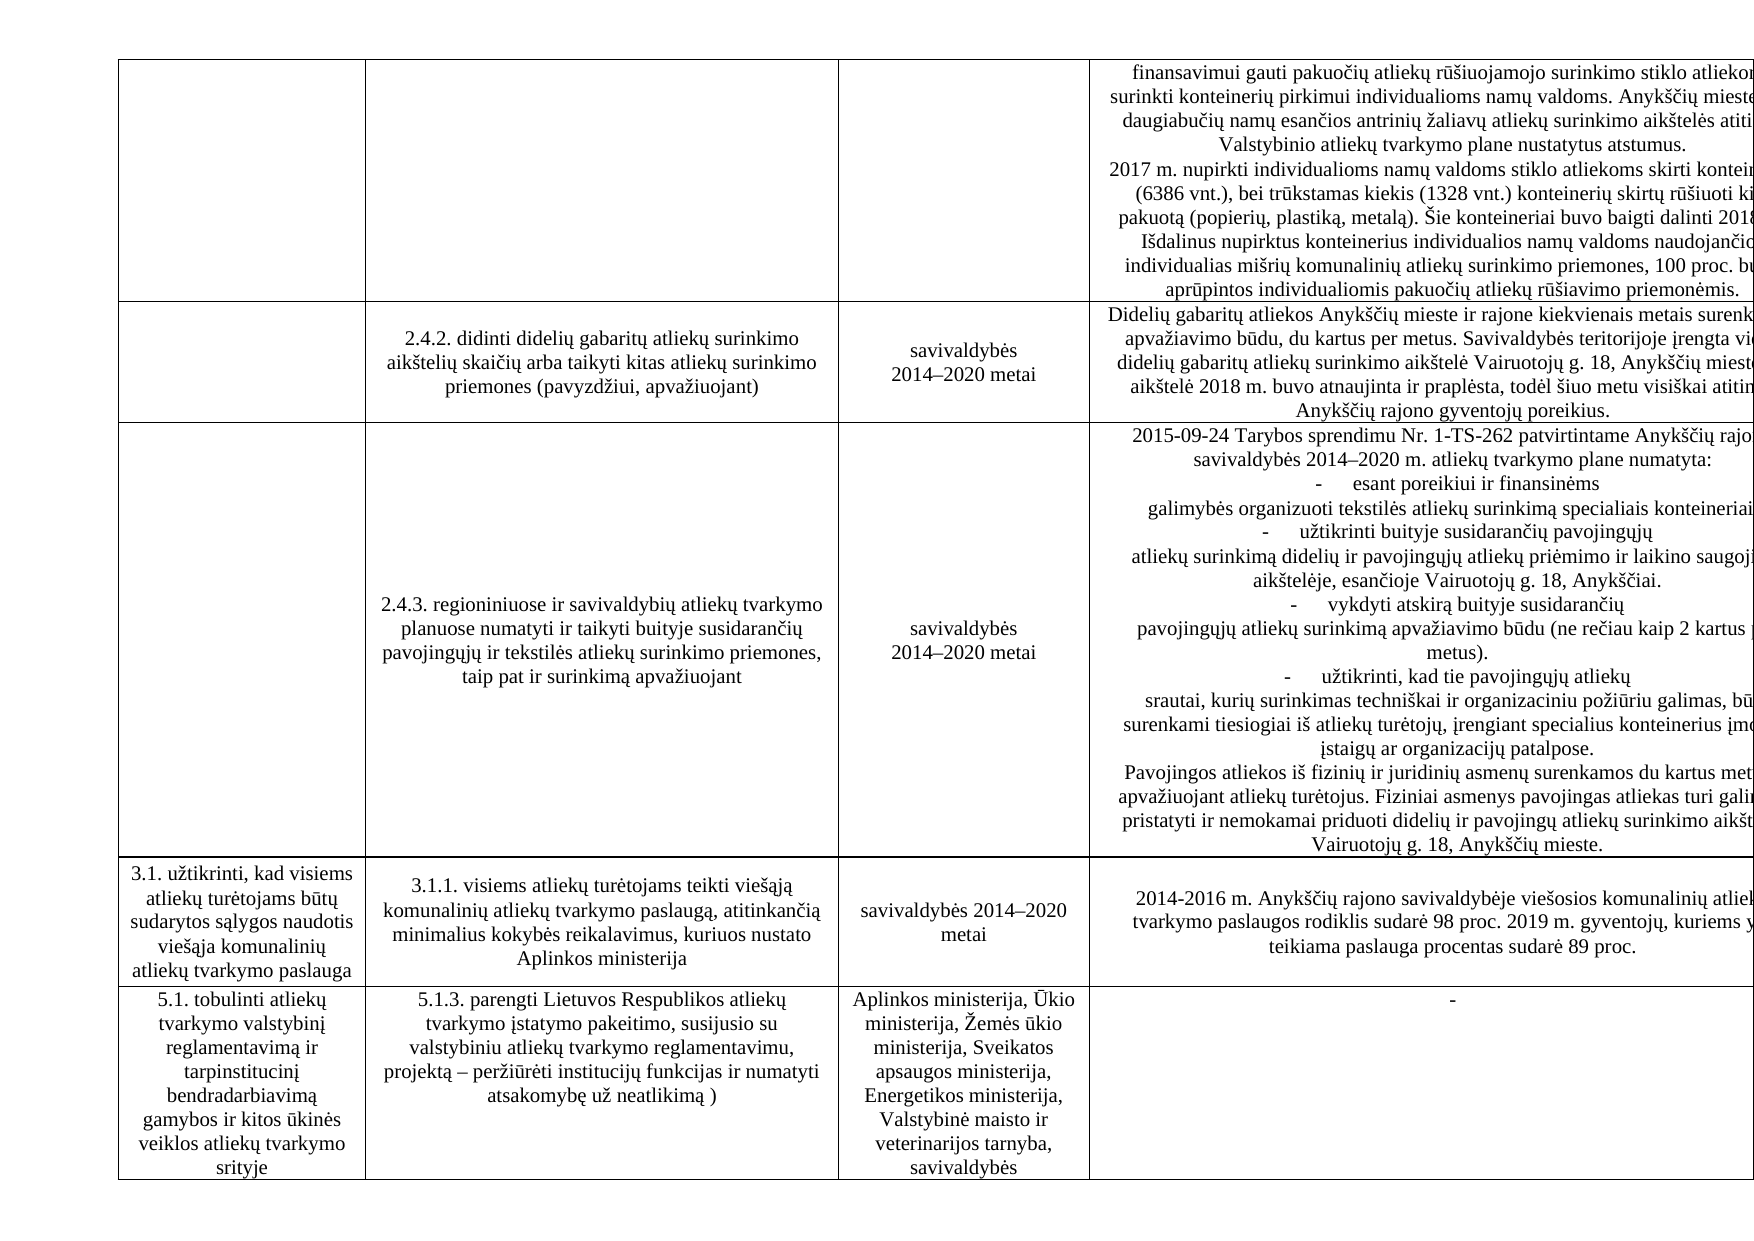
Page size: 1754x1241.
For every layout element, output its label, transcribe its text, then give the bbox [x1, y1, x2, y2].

table_cell 2014-2016 m. Anykščių rajono savivaldybėje viešosios komunalinių atliekų tvarkymo paslaugos rodiklis sudarė 98 proc. 2019 m. gyventojų, kuriems yra teikiama paslauga procentas sudarė 89 proc. [1090, 858, 1753, 986]
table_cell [366, 987, 838, 1179]
table_cell 2.4.3. regioniniuose ir savivaldybių atliekų tvarkymo planuose numatyti ir taikyti buityje susidarančių pavojingųjų ir tekstilės atliekų surinkimo priemones, taip pat ir surinkimą apvažiuojant [366, 423, 838, 856]
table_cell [1090, 60, 1753, 301]
table_cell [119, 423, 365, 856]
table_cell 3.1.1. visiems atliekų turėtojams teikti viešąją komunalinių atliekų tvarkymo paslaugą, atitinkančią minimalius kokybės reikalavimus, kuriuos nustato Aplinkos ministerija [366, 858, 838, 986]
table_cell 2015-09-24 Tarybos sprendimu Nr. 1-TS-262 patvirtintame Anykščių rajono savivaldybės 2014–2020 m. atliekų tvarkymo plane numatyta: esant poreikiui ir finansinėms galimybės organizuoti tekstilės atliekų surinkimą specialiais konteineriais. užtikrinti buityje susidarančių pavojingųjų atliekų surinkimą didelių ir pavojingųjų atliekų priėmimo ir laikino saugojimo aikštelėje, esančioje Vairuotojų g. 18, Anykščiai. vykdyti atskirą buityje susidarančių pavojingųjų atliekų surinkimą apvažiavimo būdu (ne rečiau kaip 2 kartus per metus). užtikrinti, kad tie pavojingųjų atliekų srautai, kurių surinkimas techniškai ir organizaciniu požiūriu galimas, būtų surenkami tiesiogiai iš atliekų turėtojų, įrengiant specialius konteinerius įmonių, įstaigų ar organizacijų patalpose. Pavojingos atliekos iš fizinių ir juridinių asmenų surenkamos du kartus metuose apvažiuojant atliekų turėtojus. Fiziniai asmenys pavojingas atliekas turi galimybę pristatyti ir nemokamai priduoti didelių ir pavojingų atliekų surinkimo aikštelėje Vairuotojų g. 18, Anykščių mieste. [1090, 423, 1753, 856]
table_cell savivaldybės 2014–2020 metai [839, 302, 1089, 422]
table_cell savivaldybės 2014–2020 metai [839, 423, 1089, 856]
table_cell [366, 60, 838, 301]
table_cell [119, 302, 365, 422]
table_cell 2.4.2. didinti didelių gabaritų atliekų surinkimo aikštelių skaičių arba taikyti kitas atliekų surinkimo priemones (pavyzdžiui, apvažiuojant) [366, 302, 838, 422]
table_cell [839, 987, 1089, 1179]
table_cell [119, 60, 365, 301]
table_cell - [1090, 987, 1753, 1179]
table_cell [119, 987, 365, 1179]
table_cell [839, 60, 1089, 301]
table_cell 3.1. užtikrinti, kad visiems atliekų turėtojams būtų sudarytos sąlygos naudotis viešąja komunalinių atliekų tvarkymo paslauga [119, 858, 365, 986]
table_cell Didelių gabaritų atliekos Anykščių mieste ir rajone kiekvienais metais surenkamos apvažiavimo būdu, du kartus per metus. Savivaldybės teritorijoje įrengta viena didelių gabaritų atliekų surinkimo aikštelė Vairuotojų g. 18, Anykščių mieste. Ši aikštelė 2018 m. buvo atnaujinta ir praplėsta, todėl šiuo metu visiškai atitinka Anykščių rajono gyventojų poreikius. [1090, 302, 1753, 422]
table_cell savivaldybės 2014–2020 metai [839, 858, 1089, 986]
